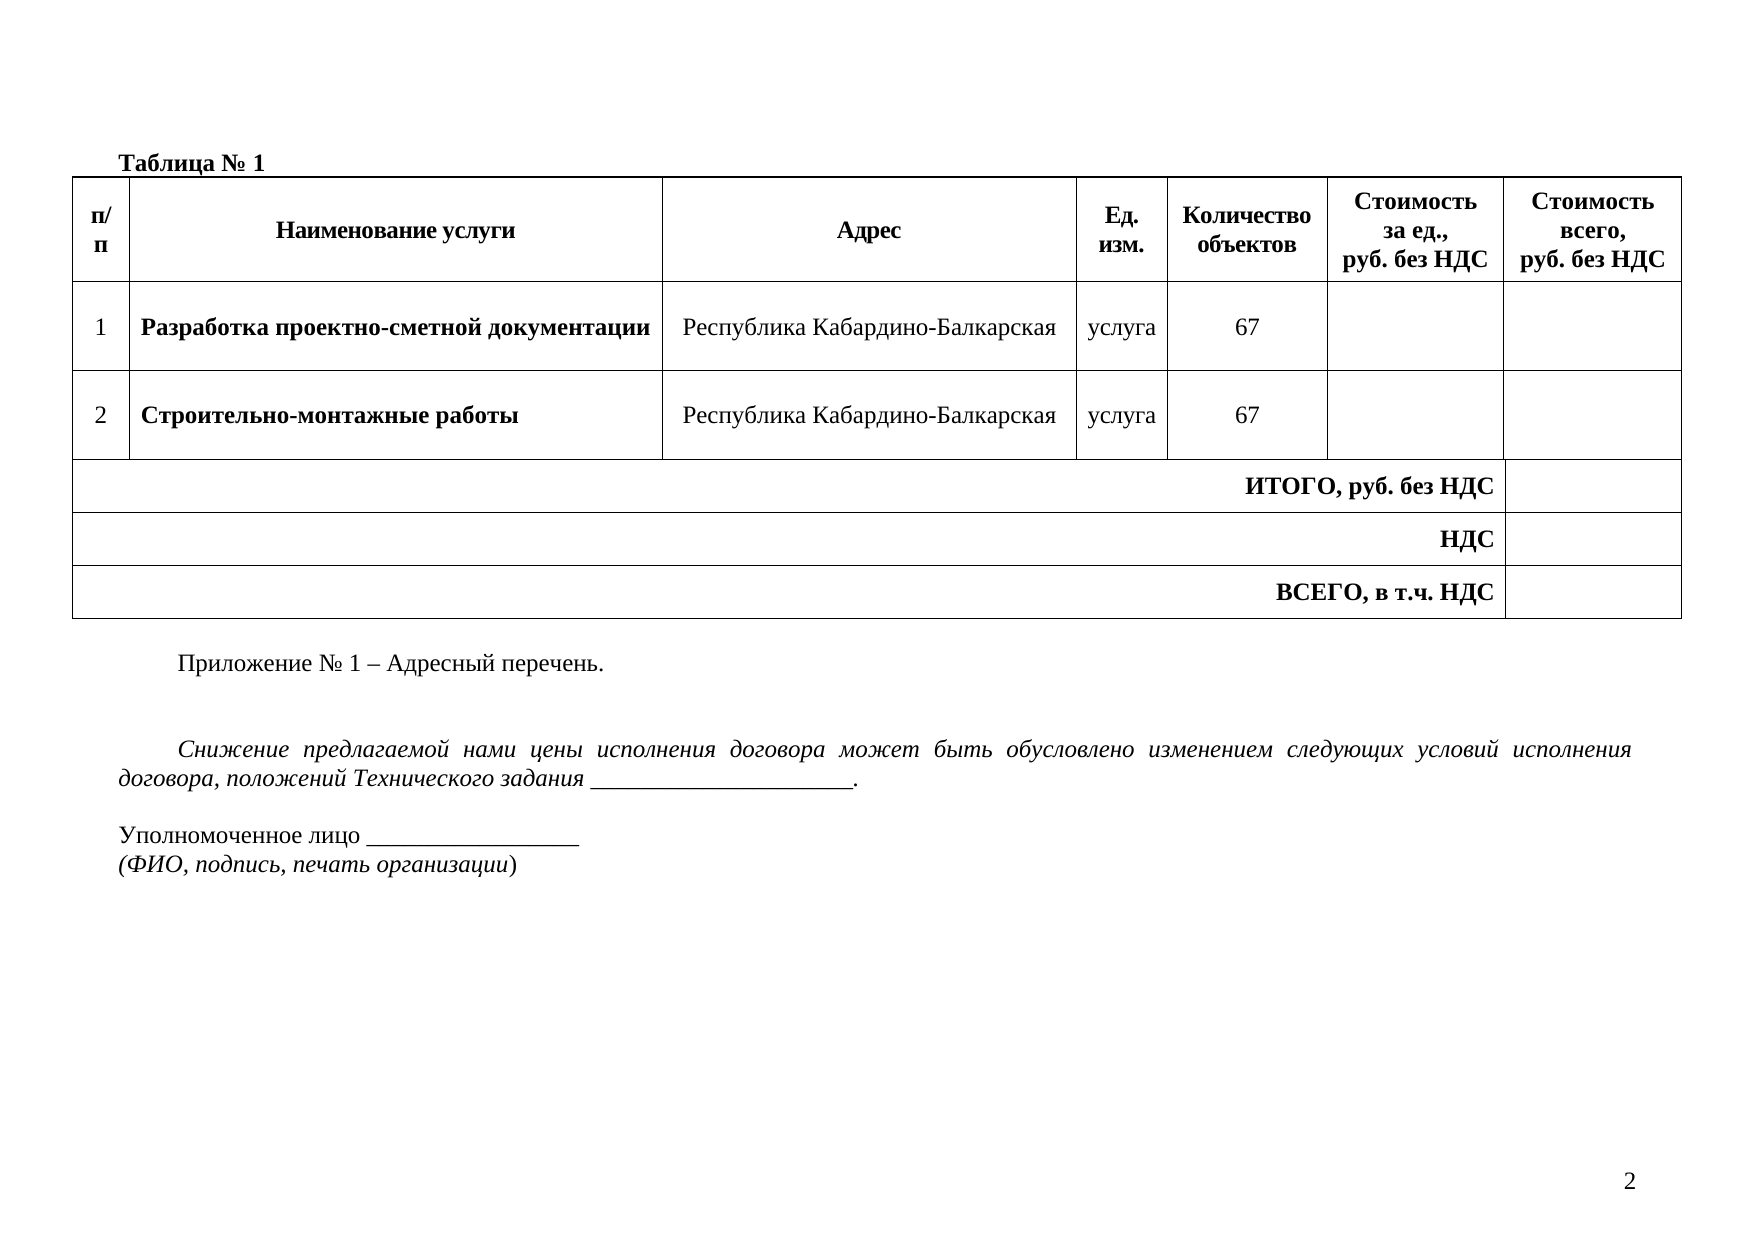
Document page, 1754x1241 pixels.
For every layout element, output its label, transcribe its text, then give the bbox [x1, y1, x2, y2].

table_cell ИТОГО, руб. без НДС [73, 460, 1505, 512]
table_cell 1 [73, 282, 129, 370]
table_cell услуга [1077, 282, 1167, 370]
table_header Стоимость за ед., руб. без НДС [1328, 178, 1503, 281]
text Уполномоченное лицо _________________ [118, 820, 1636, 849]
table_cell ВСЕГО, в т.ч. НДС [73, 566, 1505, 618]
table_header Ед. изм. [1077, 178, 1167, 281]
table_cell 67 [1168, 371, 1327, 458]
table_header Наименование услуги [130, 178, 662, 281]
table_cell НДС [73, 513, 1505, 565]
table_header п/п [73, 178, 129, 281]
table_cell [1504, 282, 1681, 370]
text Приложение № 1 – Адресный перечень. [118, 648, 1636, 676]
table_cell [1506, 513, 1681, 565]
table_header Количество объектов [1168, 178, 1327, 281]
table_cell Строительно-монтажные работы [130, 371, 662, 458]
table_cell 2 [73, 371, 129, 458]
text Снижение предлагаемой нами цены исполнения договора может быть обусловлено изменением следующих условий исполнения договора, положений Технического задания _____________________. [118, 734, 1636, 791]
table_header Адрес [663, 178, 1076, 281]
table_cell 67 [1168, 282, 1327, 370]
table_header Стоимость всего, руб. без НДС [1504, 178, 1681, 281]
table_cell услуга [1077, 371, 1167, 458]
table_cell [1328, 282, 1503, 370]
table_cell [1504, 371, 1681, 458]
text Таблица № 1 [118, 148, 1636, 176]
table_cell Республика Кабардино-Балкарская [663, 371, 1076, 458]
table_cell Разработка проектно-сметной документации [130, 282, 662, 370]
table_cell Республика Кабардино-Балкарская [663, 282, 1076, 370]
text (ФИО, подпись, печать организации) [118, 849, 1636, 878]
table_cell [1506, 460, 1681, 512]
table_cell [1506, 566, 1681, 618]
table_cell [1328, 371, 1503, 458]
